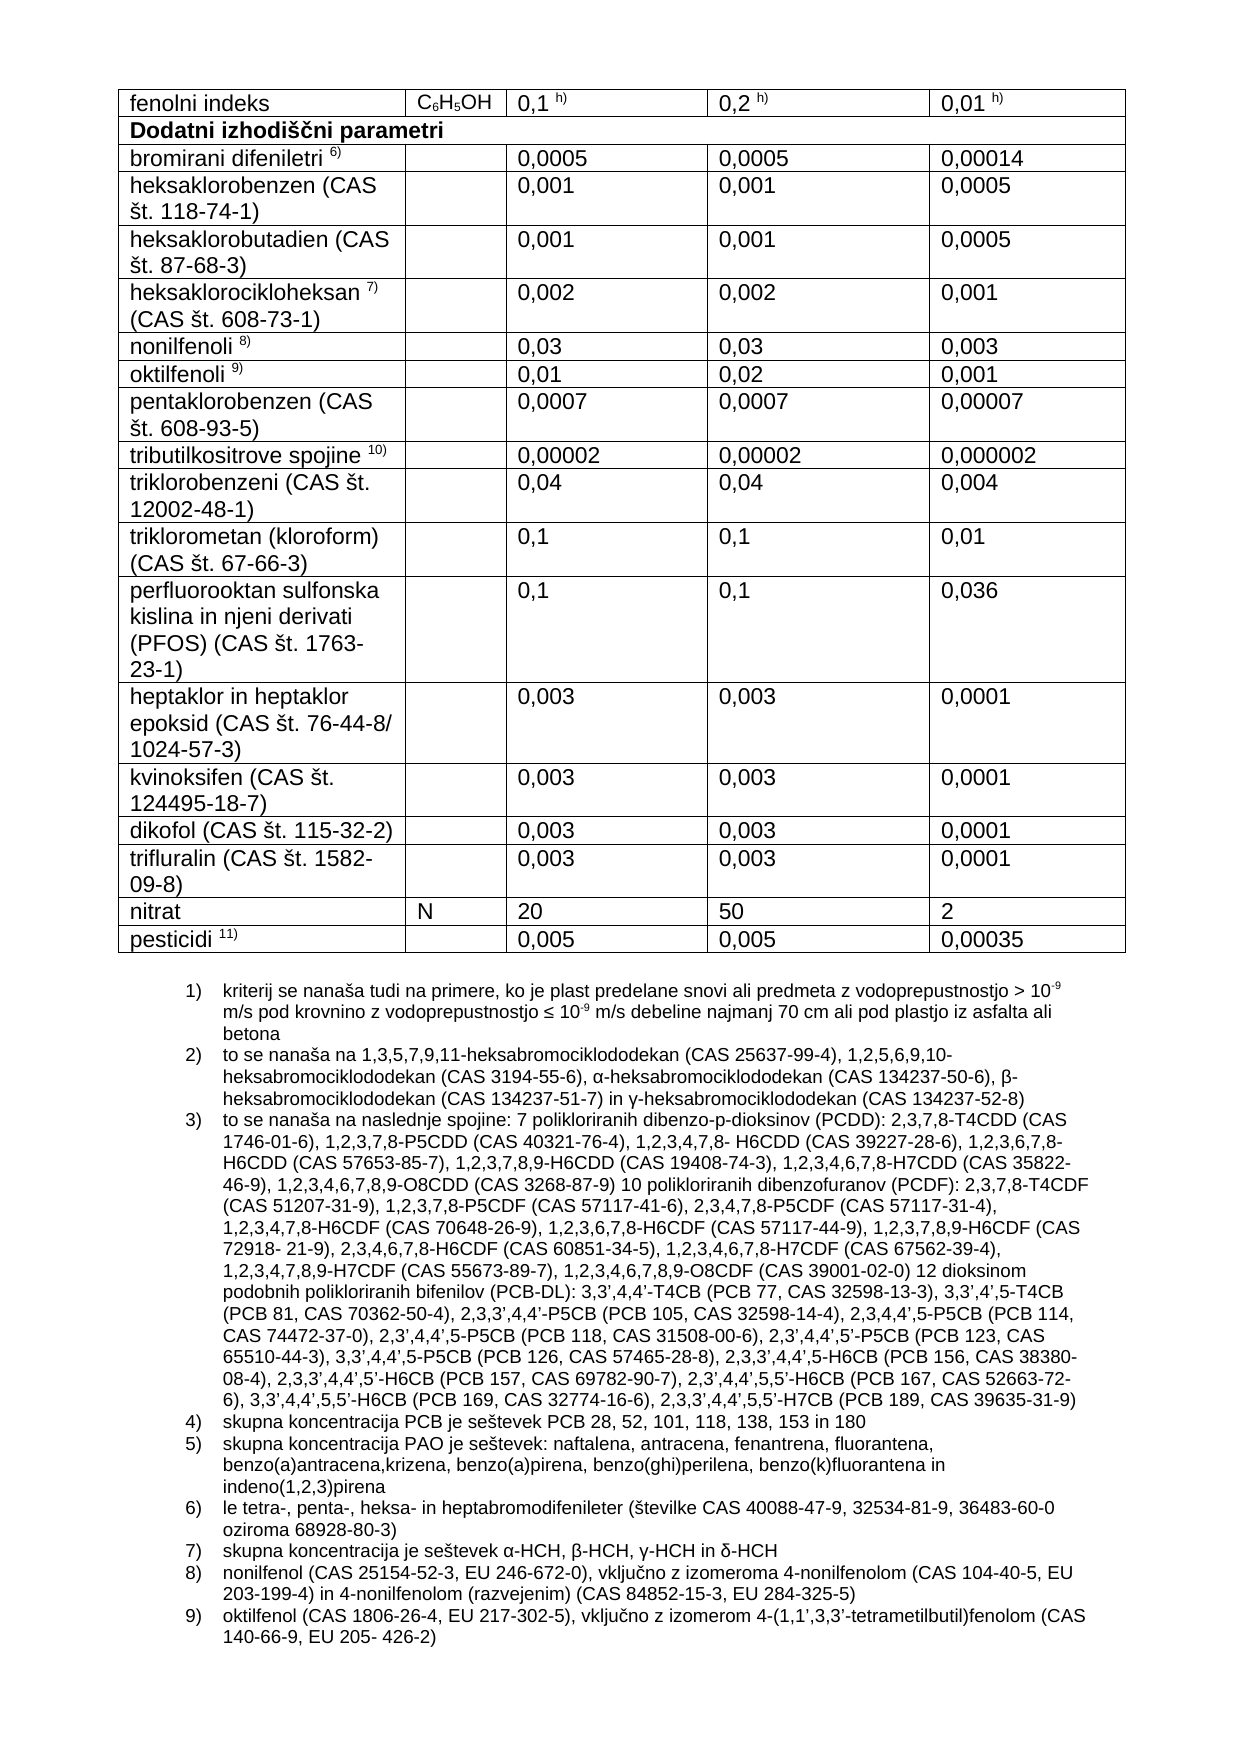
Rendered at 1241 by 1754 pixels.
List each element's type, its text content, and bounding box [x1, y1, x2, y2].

table_cell 0,01 [507, 361, 707, 387]
table_cell 0,0001 [930, 764, 1125, 816]
table_cell 20 [507, 898, 707, 925]
table_cell pentaklorobenzen (CAS št. 608-93-5) [119, 388, 405, 441]
table_cell [406, 442, 506, 468]
table_cell 0,00014 [930, 145, 1125, 171]
table_cell 2 [930, 898, 1125, 925]
table_cell 0,003 [507, 817, 707, 843]
table_cell triklorobenzeni (CAS št. 12002-48-1) [119, 469, 405, 522]
table_cell fenolni indeks [119, 90, 405, 116]
table_cell 0,00035 [930, 926, 1125, 952]
table_cell heksaklorocikloheksan 7) (CAS št. 608-73-1) [119, 279, 405, 332]
table_cell 0,0001 [930, 845, 1125, 897]
table_cell 0,036 [930, 577, 1125, 682]
table_cell 0,0005 [930, 172, 1125, 224]
table_cell 0,0007 [507, 388, 707, 441]
table_cell 0,01 h) [930, 90, 1125, 116]
table_cell [406, 469, 506, 522]
list to se nanaša na naslednje spojine: 7 polikloriranih dibenzo-p-dioksinov (PCDD): 2,3,7,8-T4CDD (CAS 1746-01-6), 1,2,3,7,8-P5CDD (CAS 40321-76-4), 1,2,3,4,7,8- H6CDD (CAS 39227-28-6), 1,2,3,6,7,8-H6CDD (CAS 57653-85-7), 1,2,3,7,8,9-H6CDD (CAS 19408-74-3), 1,2,3,4,6,7,8-H7CDD (CAS 35822-46-9), 1,2,3,4,6,7,8,9-O8CDD (CAS 3268-87-9) 10 polikloriranih dibenzofuranov (PCDF): 2,3,7,8-T4CDF (CAS 51207-31-9), 1,2,3,7,8-P5CDF (CAS 57117-41-6), 2,3,4,7,8-P5CDF (CAS 57117-31-4), 1,2,3,4,7,8-H6CDF (CAS 70648-26-9), 1,2,3,6,7,8-H6CDF (CAS 57117-44-9), 1,2,3,7,8,9-H6CDF (CAS 72918- 21-9), 2,3,4,6,7,8-H6CDF (CAS 60851-34-5), 1,2,3,4,6,7,8-H7CDF (CAS 67562-39-4), 1,2,3,4,7,8,9-H7CDF (CAS 55673-89-7), 1,2,3,4,6,7,8,9-O8CDF (CAS 39001-02-0) 12 dioksinom podobnih polikloriranih bifenilov (PCB-DL): 3,3’,4,4’-T4CB (PCB 77, CAS 32598-13-3), 3,3’,4’,5-T4CB (PCB 81, CAS 70362-50-4), 2,3,3’,4,4’-P5CB (PCB 105, CAS 32598-14-4), 2,3,4,4’,5-P5CB (PCB 114, CAS 74472-37-0), 2,3’,4,4’,5-P5CB (PCB 118, CAS 31508-00-6), 2,3’,4,4’,5’-P5CB (PCB 123, CAS 65510-44-3), 3,3’,4,4’,5-P5CB (PCB 126, CAS 57465-28-8), 2,3,3’,4,4’,5-H6CB (PCB 156, CAS 38380-08-4), 2,3,3’,4,4’,5’-H6CB (PCB 157, CAS 69782-90-7), 2,3’,4,4’,5,5’-H6CB (PCB 167, CAS 52663-72-6), 3,3’,4,4’,5,5’-H6CB (PCB 169, CAS 32774-16-6), 2,3,3’,4,4’,5,5’-H7CB (PCB 189, CAS 39635-31-9) [185, 1109, 1092, 1411]
table_cell 0,003 [507, 764, 707, 816]
table_cell 0,003 [507, 845, 707, 897]
table_cell [406, 333, 506, 359]
table_cell 0,01 [930, 523, 1125, 576]
table_cell 0,003 [708, 683, 929, 762]
table_cell [406, 523, 506, 576]
table_cell C6H5OH [406, 90, 506, 116]
table_cell heksaklorobutadien (CAS št. 87-68-3) [119, 226, 405, 278]
table_cell 0,003 [708, 817, 929, 843]
table_cell triklorometan (kloroform) (CAS št. 67-66-3) [119, 523, 405, 576]
table_cell perfluorooktan sulfonska kislina in njeni derivati (PFOS) (CAS št. 1763-23-1) [119, 577, 405, 682]
table_cell 0,1 [507, 523, 707, 576]
table_cell [406, 764, 506, 816]
table_cell 0,002 [507, 279, 707, 332]
list oktilfenol (CAS 1806-26-4, EU 217-302-5), vključno z izomerom 4-(1,1’,3,3’-tetrametilbutil)fenolom (CAS 140-66-9, EU 205- 426-2) [185, 1605, 1092, 1648]
table_cell 0,1 [507, 577, 707, 682]
table_cell 0,005 [507, 926, 707, 952]
table_cell 0,0005 [708, 145, 929, 171]
table_cell 0,1 h) [507, 90, 707, 116]
table_cell 0,0001 [930, 683, 1125, 762]
table_cell 0,005 [708, 926, 929, 952]
table_cell 0,03 [708, 333, 929, 359]
table_cell [406, 845, 506, 897]
table_cell 0,04 [507, 469, 707, 522]
table_cell 0,003 [708, 764, 929, 816]
table_cell 50 [708, 898, 929, 925]
table_cell 0,00002 [708, 442, 929, 468]
table_cell [406, 172, 506, 224]
table_cell [406, 145, 506, 171]
table_cell 0,003 [507, 683, 707, 762]
table_cell heptaklor in heptaklor epoksid (CAS št. 76-44-8/ 1024-57-3) [119, 683, 405, 762]
table_cell [406, 388, 506, 441]
table_cell 0,1 [708, 577, 929, 682]
table_cell nitrat [119, 898, 405, 925]
table_cell 0,004 [930, 469, 1125, 522]
table_cell [406, 926, 506, 952]
table_cell pesticidi 11) [119, 926, 405, 952]
table_cell 0,001 [507, 226, 707, 278]
table_cell 0,0005 [507, 145, 707, 171]
table_cell N [406, 898, 506, 925]
table_cell [406, 226, 506, 278]
list skupna koncentracija PAO je seštevek: naftalena, antracena, fenantrena, fluorantena, benzo(a)antracena,krizena, benzo(a)pirena, benzo(ghi)perilena, benzo(k)fluorantena in indeno(1,2,3)pirena [185, 1432, 1092, 1497]
table_cell 0,0001 [930, 817, 1125, 843]
list skupna koncentracija PCB je seštevek PCB 28, 52, 101, 118, 138, 153 in 180 [185, 1411, 1092, 1432]
table_cell 0,001 [507, 172, 707, 224]
table_cell 0,003 [708, 845, 929, 897]
table_cell 0,00002 [507, 442, 707, 468]
list skupna koncentracija je seštevek α-HCH, β-HCH, γ-HCH in δ-HCH [185, 1540, 1092, 1562]
table_cell 0,001 [708, 226, 929, 278]
list le tetra-, penta-, heksa- in heptabromodifenileter (številke CAS 40088-47-9, 32534-81-9, 36483-60-0 oziroma 68928-80-3) [185, 1497, 1092, 1540]
table_cell 0,02 [708, 361, 929, 387]
table_cell kvinoksifen (CAS št. 124495-18-7) [119, 764, 405, 816]
table_cell 0,000002 [930, 442, 1125, 468]
table_cell [406, 683, 506, 762]
table_cell 0,0007 [708, 388, 929, 441]
table_cell 0,002 [708, 279, 929, 332]
table_cell heksaklorobenzen (CAS št. 118-74-1) [119, 172, 405, 224]
table_cell 0,03 [507, 333, 707, 359]
table_cell bromirani difeniletri 6) [119, 145, 405, 171]
table_cell [406, 577, 506, 682]
list kriterij se nanaša tudi na primere, ko je plast predelane snovi ali predmeta z vodoprepustnostjo > 10-9 m/s pod krovnino z vodoprepustnostjo ≤ 10-9 m/s debeline najmanj 70 cm ali pod plastjo iz asfalta ali betona [185, 979, 1092, 1044]
list to se nanaša na 1,3,5,7,9,11-heksabromociklododekan (CAS 25637-99-4), 1,2,5,6,9,10- heksabromociklododekan (CAS 3194-55-6), α-heksabromociklododekan (CAS 134237-50-6), β-heksabromociklododekan (CAS 134237-51-7) in γ-heksabromociklododekan (CAS 134237-52-8) [185, 1044, 1092, 1109]
table_cell 0,04 [708, 469, 929, 522]
table_cell oktilfenoli 9) [119, 361, 405, 387]
list nonilfenol (CAS 25154-52-3, EU 246-672-0), vključno z izomeroma 4-nonilfenolom (CAS 104-40-5, EU 203-199-4) in 4-nonilfenolom (razvejenim) (CAS 84852-15-3, EU 284-325-5) [185, 1562, 1092, 1605]
table_cell tributilkositrove spojine 10) [119, 442, 405, 468]
table_cell dikofol (CAS št. 115-32-2) [119, 817, 405, 843]
table_cell 0,2 h) [708, 90, 929, 116]
table_cell [406, 279, 506, 332]
table_cell 0,001 [708, 172, 929, 224]
table_cell Dodatni izhodiščni parametri [119, 117, 1125, 143]
table_cell 0,001 [930, 361, 1125, 387]
table_cell trifluralin (CAS št. 1582-09-8) [119, 845, 405, 897]
table_cell 0,00007 [930, 388, 1125, 441]
table_cell 0,001 [930, 279, 1125, 332]
table_cell [406, 361, 506, 387]
table_cell 0,003 [930, 333, 1125, 359]
table_cell [406, 817, 506, 843]
table_cell 0,1 [708, 523, 929, 576]
table_cell nonilfenoli 8) [119, 333, 405, 359]
table_cell 0,0005 [930, 226, 1125, 278]
